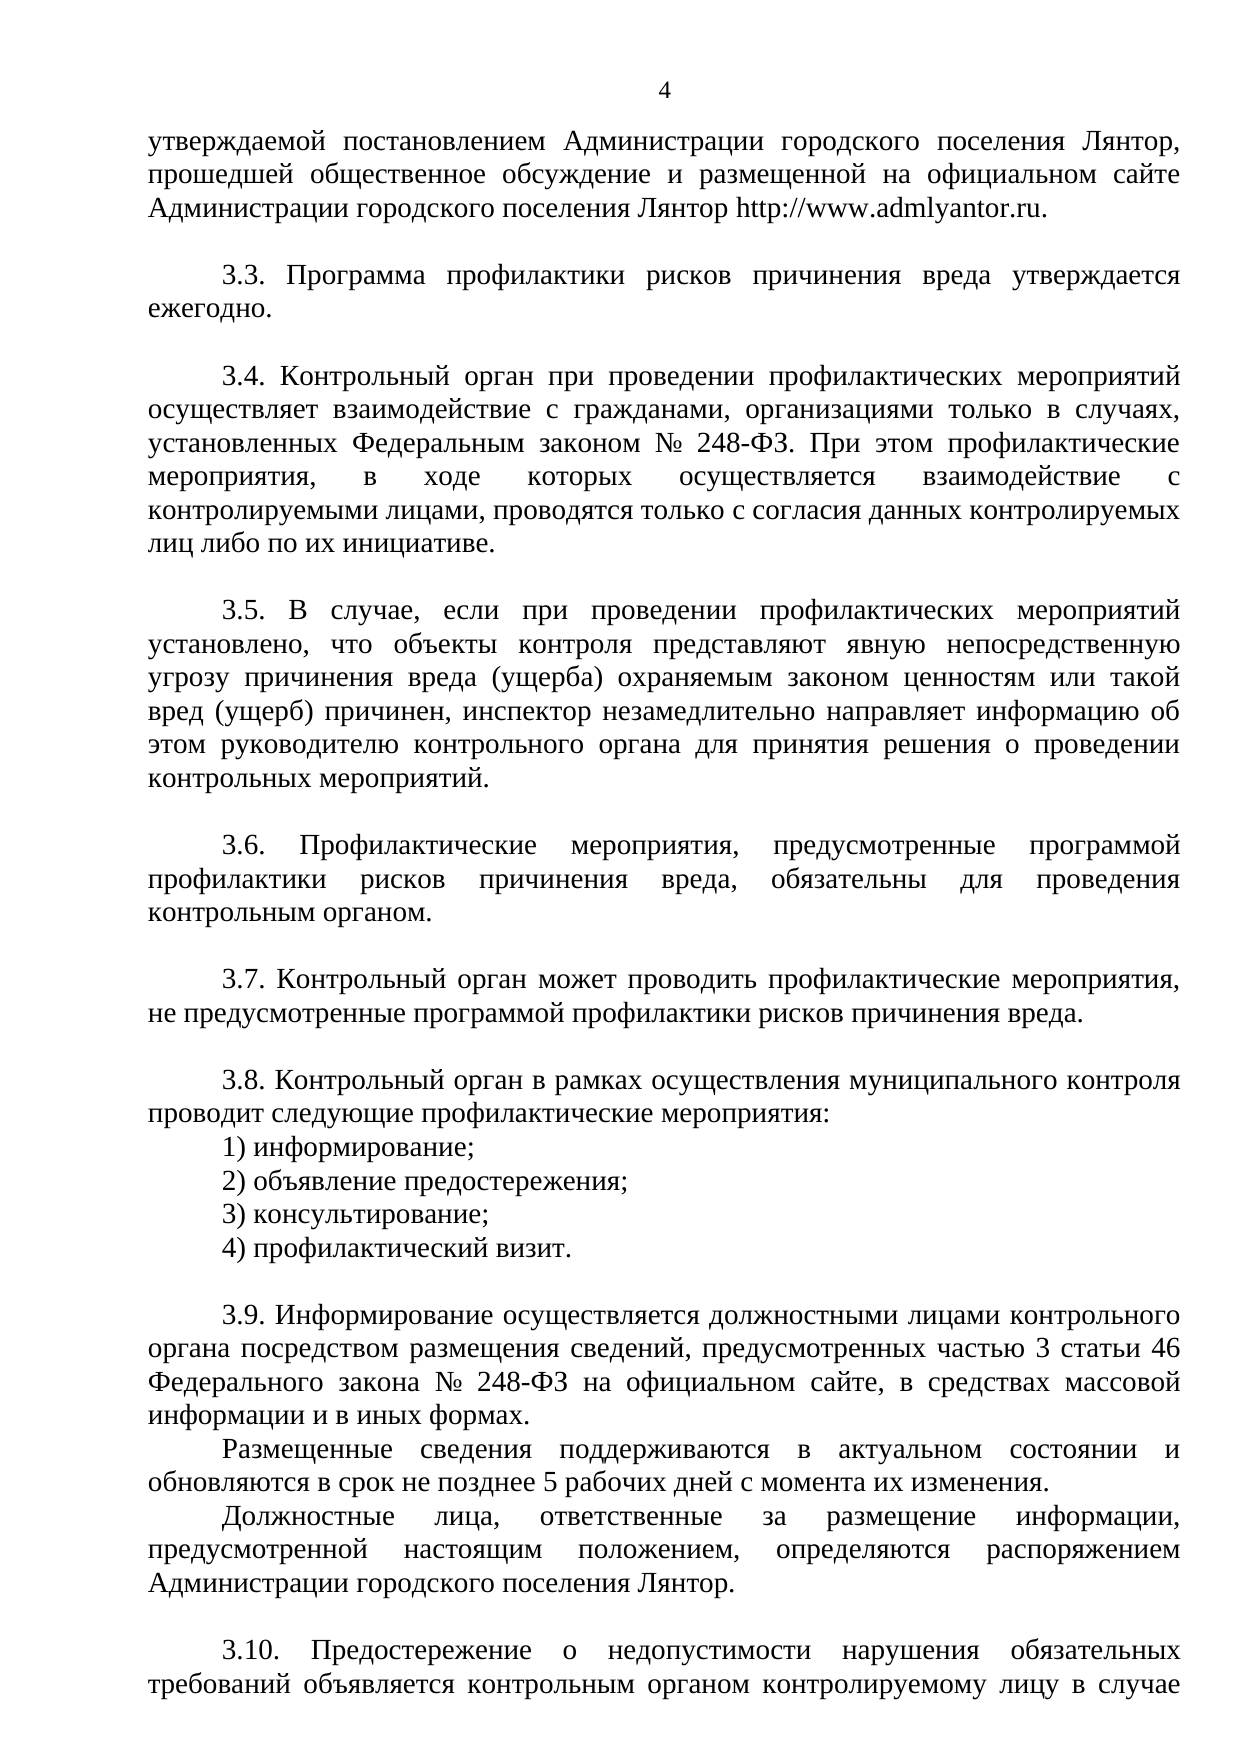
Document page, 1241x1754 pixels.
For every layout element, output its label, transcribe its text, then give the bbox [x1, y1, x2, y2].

text 3.7. Контрольный орган может проводить профилактические мероприятия, не предусмотренные программой профилактики рисков причинения вреда. [148, 961, 1181, 1028]
text Должностные лица, ответственные за размещение информации, предусмотренной настоящим положением, определяются распоряжением Администрации городского поселения Лянтор. [148, 1498, 1181, 1599]
text 3) консультирование; [148, 1196, 1181, 1230]
text 3.3. Программа профилактики рисков причинения вреда утверждается ежегодно. [148, 257, 1181, 324]
text 3.9. Информирование осуществляется должностными лицами контрольного органа посредством размещения сведений, предусмотренных частью 3 статьи 46 Федерального закона № 248-ФЗ на официальном сайте, в средствах массовой информации и в иных формах. [148, 1297, 1181, 1431]
text 3.8. Контрольный орган в рамках осуществления муниципального контроля проводит следующие профилактические мероприятия: [148, 1062, 1181, 1129]
text 1) информирование; [148, 1129, 1181, 1163]
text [148, 1632, 1181, 1699]
text 3.6. Профилактические мероприятия, предусмотренные программой профилактики рисков причинения вреда, обязательны для проведения контрольным органом. [148, 827, 1181, 928]
text 3.4. Контрольный орган при проведении профилактических мероприятий осуществляет взаимодействие с гражданами, организациями только в случаях, установленных Федеральным законом № 248-ФЗ. При этом профилактические мероприятия, в ходе которых осуществляется взаимодействие с контролируемыми лицами, проводятся только с согласия данных контролируемых лиц либо по их инициативе. [148, 358, 1181, 559]
text 3.5. В случае, если при проведении профилактических мероприятий установлено, что объекты контроля представляют явную непосредственную угрозу причинения вреда (ущерба) охраняемым законом ценностям или такой вред (ущерб) причинен, инспектор незамедлительно направляет информацию об этом руководителю контрольного органа для принятия решения о проведении контрольных мероприятий. [148, 592, 1181, 794]
text 2) объявление предостережения; [148, 1163, 1181, 1196]
text 4) профилактический визит. [148, 1230, 1181, 1263]
text Размещенные сведения поддерживаются в актуальном состоянии и обновляются в срок не позднее 5 рабочих дней с момента их изменения. [148, 1431, 1181, 1498]
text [148, 123, 1181, 223]
